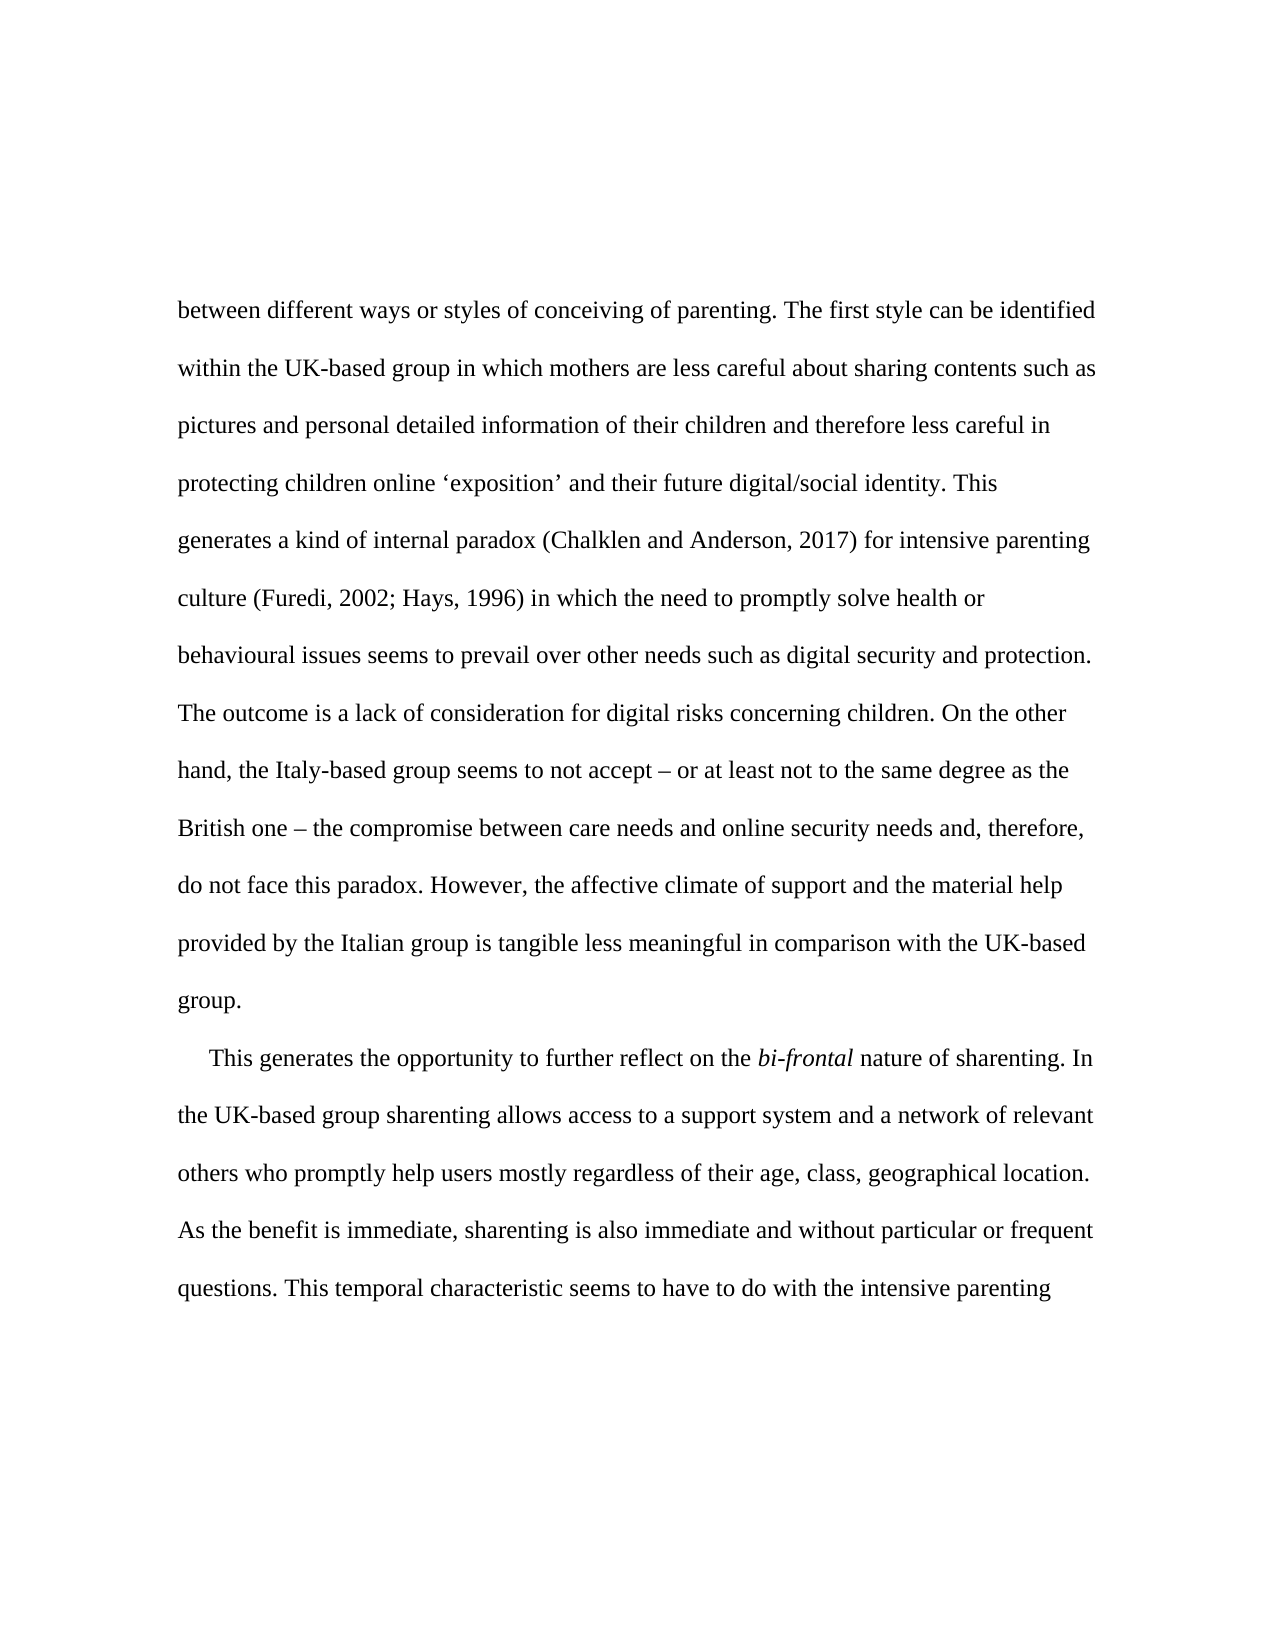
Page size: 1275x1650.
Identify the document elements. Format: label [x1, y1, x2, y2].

text [177, 1043, 1098, 1302]
text [177, 295, 1098, 1014]
